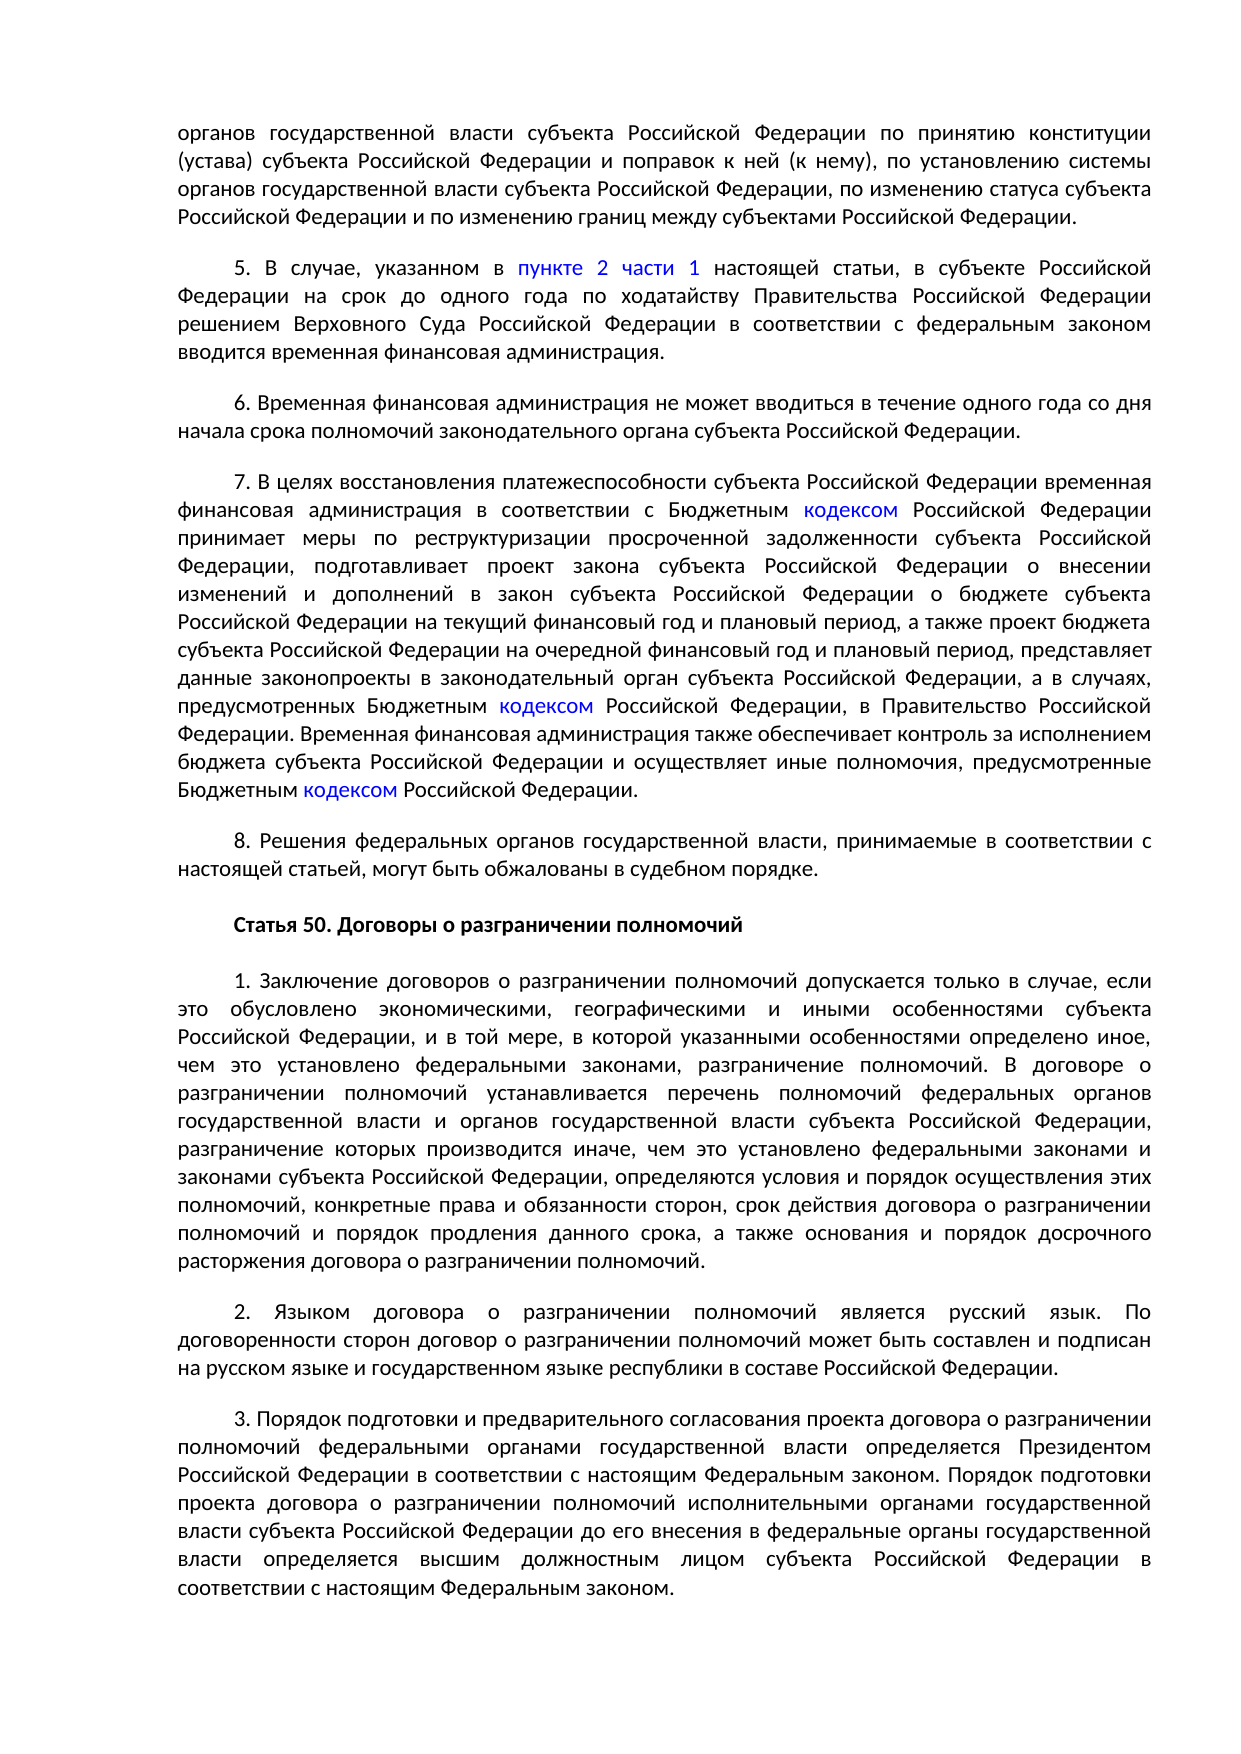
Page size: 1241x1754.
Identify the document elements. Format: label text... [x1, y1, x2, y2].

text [177, 118, 1152, 230]
title Статья 50. Договоры о разграничении полномочий [177, 910, 1152, 938]
text 2. Языком договора о разграничении полномочий является русский язык. По договоренности сторон договор о разграничении полномочий может быть составлен и подписан на русском языке и государственном языке республики в составе Российской Федерации. [177, 1297, 1152, 1382]
text 1. Заключение договоров о разграничении полномочий допускается только в случае, если это обусловлено экономическими, географическими и иными особенностями субъекта Российской Федерации, и в той мере, в которой указанными особенностями определено иное, чем это установлено федеральными законами, разграничение полномочий. В договоре о разграничении полномочий устанавливается перечень полномочий федеральных органов государственной власти и органов государственной власти субъекта Российской Федерации, разграничение которых производится иначе, чем это установлено федеральными законами и законами субъекта Российской Федерации, определяются условия и порядок осуществления этих полномочий, конкретные права и обязанности сторон, срок действия договора о разграничении полномочий и порядок продления данного срока, а также основания и порядок досрочного расторжения договора о разграничении полномочий. [177, 966, 1152, 1274]
text 3. Порядок подготовки и предварительного согласования проекта договора о разграничении полномочий федеральными органами государственной власти определяется Президентом Российской Федерации в соответствии с настоящим Федеральным законом. Порядок подготовки проекта договора о разграничении полномочий исполнительными органами государственной власти субъекта Российской Федерации до его внесения в федеральные органы государственной власти определяется высшим должностным лицом субъекта Российской Федерации в соответствии с настоящим Федеральным законом. [177, 1404, 1152, 1601]
text 5. В случае, указанном в пункте 2 части 1 настоящей статьи, в субъекте Российской Федерации на срок до одного года по ходатайству Правительства Российской Федерации решением Верховного Суда Российской Федерации в соответствии с федеральным законом вводится временная финансовая администрация. [177, 253, 1152, 365]
text 7. В целях восстановления платежеспособности субъекта Российской Федерации временная финансовая администрация в соответствии с Бюджетным кодексом Российской Федерации принимает меры по реструктуризации просроченной задолженности субъекта Российской Федерации, подготавливает проект закона субъекта Российской Федерации о внесении изменений и дополнений в закон субъекта Российской Федерации о бюджете субъекта Российской Федерации на текущий финансовый год и плановый период, а также проект бюджета субъекта Российской Федерации на очередной финансовый год и плановый период, представляет данные законопроекты в законодательный орган субъекта Российской Федерации, а в случаях, предусмотренных Бюджетным кодексом Российской Федерации, в Правительство Российской Федерации. Временная финансовая администрация также обеспечивает контроль за исполнением бюджета субъекта Российской Федерации и осуществляет иные полномочия, предусмотренные Бюджетным кодексом Российской Федерации. [177, 467, 1152, 803]
text 6. Временная финансовая администрация не может вводиться в течение одного года со дня начала срока полномочий законодательного органа субъекта Российской Федерации. [177, 388, 1152, 444]
text 8. Решения федеральных органов государственной власти, принимаемые в соответствии с настоящей статьей, могут быть обжалованы в судебном порядке. [177, 826, 1152, 882]
